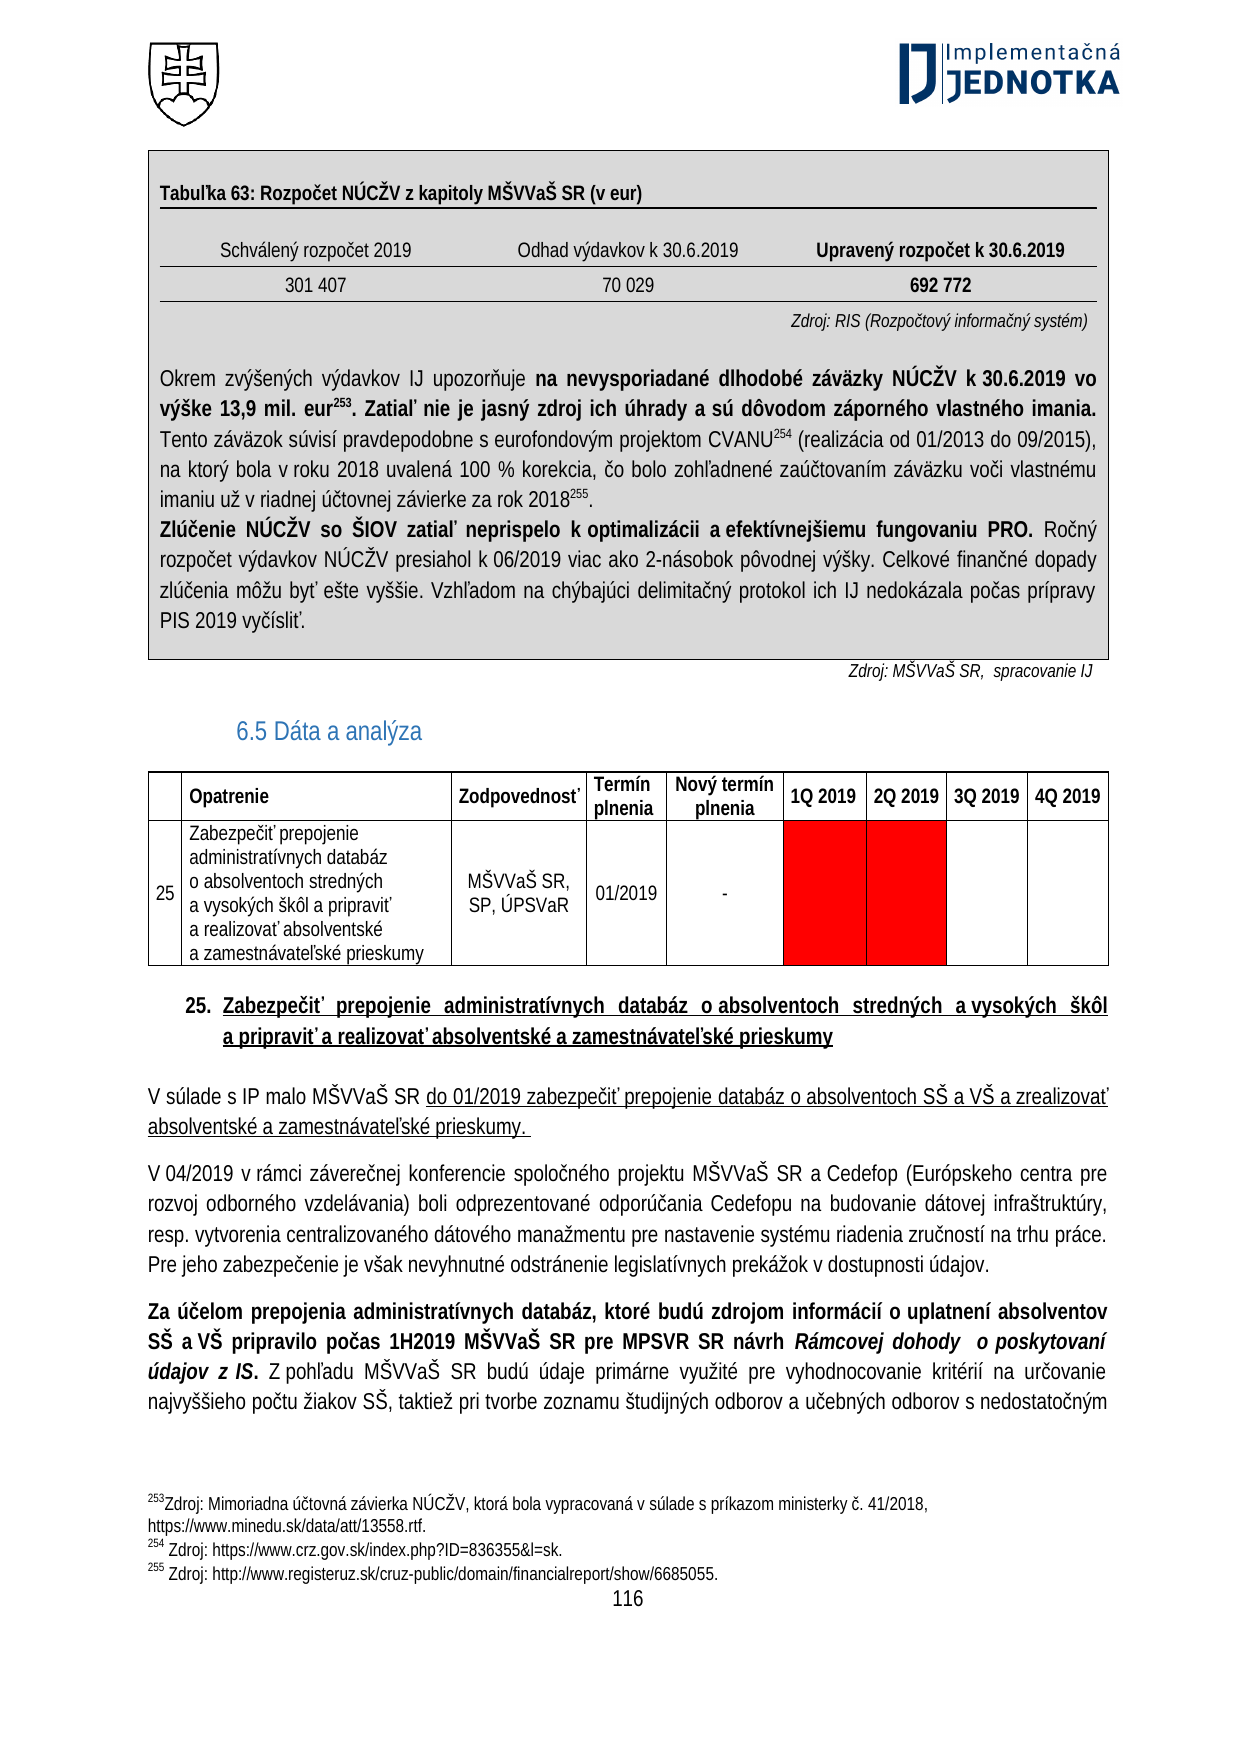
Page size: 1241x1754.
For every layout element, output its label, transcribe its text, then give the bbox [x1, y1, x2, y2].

text V súlade s IP malo MŠVVaŠ SR do 01/2019 zabezpečiť prepojenie databáz o absolventoch SŠ a VŠ a zrealizovať absolventské a zamestnávateľské prieskumy. [148, 1083, 1107, 1140]
text V 04/2019 v rámci záverečnej konferencie spoločného projektu MŠVVaŠ SR a Cedefop (Európskeho centra pre rozvoj odborného vzdelávania) boli odprezentované odporúčania Cedefopu na budovanie dátovej infraštruktúry, resp. vytvorenia centralizovaného dátového manažmentu pre nastavenie systému riadenia zručností na trhu práce. Pre jeho zabezpečenie je však nevyhnutné odstránenie legislatívnych prekážok v dostupnosti údajov. [148, 1160, 1107, 1277]
text Zdroj: MŠVVaŠ SR, spracovanie IJ [148, 660, 1107, 682]
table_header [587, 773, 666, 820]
list Zabezpečiť prepojenie administratívnych databáz o absolventoch stredných a vysokých škôl a pripraviť a realizovať absolventské a zamestnávateľské prieskumy [185, 992, 1107, 1049]
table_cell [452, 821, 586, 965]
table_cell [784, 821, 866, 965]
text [148, 1298, 1107, 1415]
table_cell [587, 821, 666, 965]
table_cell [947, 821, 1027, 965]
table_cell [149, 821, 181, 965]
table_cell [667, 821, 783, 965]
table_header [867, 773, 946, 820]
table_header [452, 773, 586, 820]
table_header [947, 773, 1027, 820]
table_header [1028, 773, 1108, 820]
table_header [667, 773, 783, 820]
picture [894, 38, 1123, 107]
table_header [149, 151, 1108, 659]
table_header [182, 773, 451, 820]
subtitle Dáta a analýza [236, 715, 1107, 746]
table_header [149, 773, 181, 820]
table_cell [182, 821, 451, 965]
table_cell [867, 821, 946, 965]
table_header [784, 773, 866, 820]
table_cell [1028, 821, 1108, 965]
